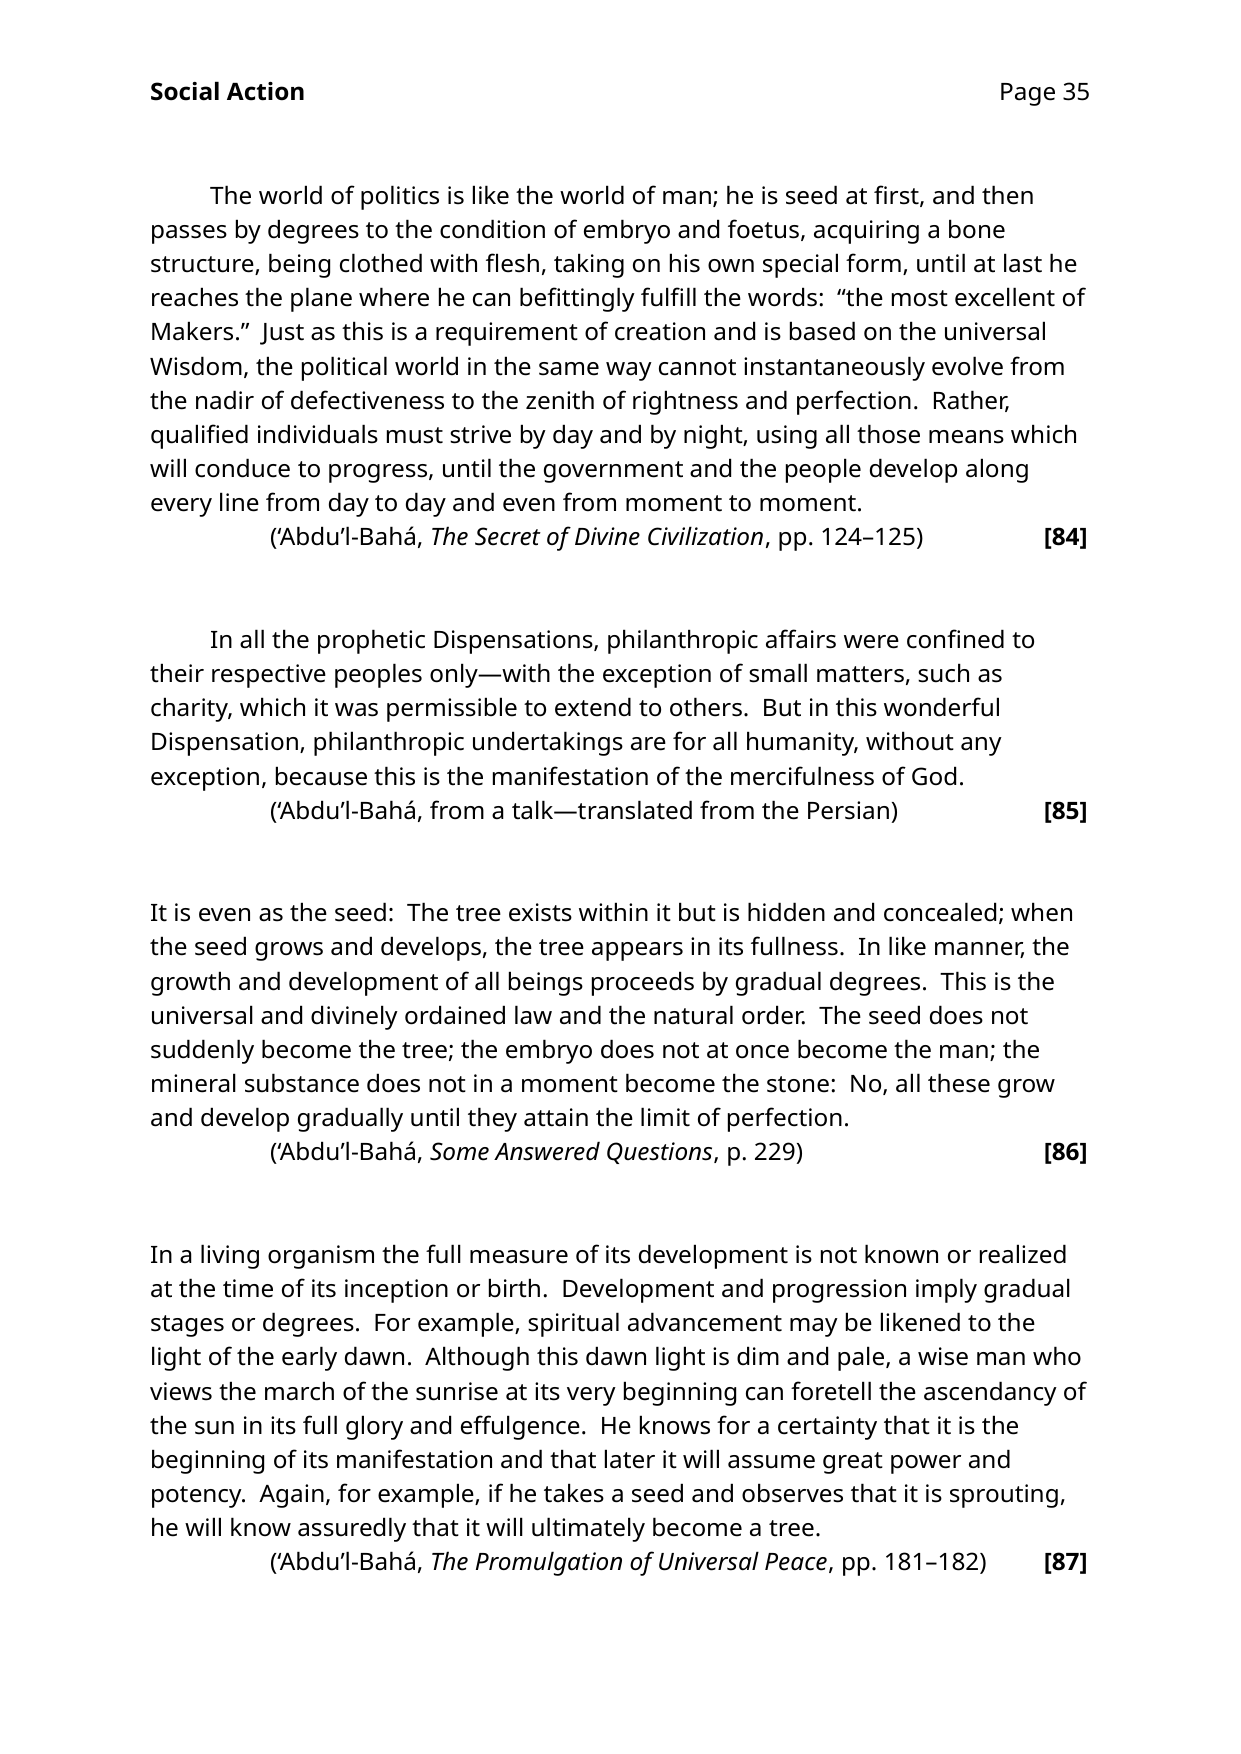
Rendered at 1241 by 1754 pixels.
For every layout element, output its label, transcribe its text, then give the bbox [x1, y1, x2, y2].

text (‘Abdu’l-Bahá, The Secret of Divine Civilization, pp. 124–125) [84] [270, 520, 1068, 553]
text In all the prophetic Dispensations, philanthropic affairs were confined to their respective peoples only—with the exception of small matters, such as charity, which it was permissible to extend to others. But in this wonderful Dispensation, philanthropic undertakings are for all humanity, without any exception, because this is the manifestation of the mercifulness of God. [150, 623, 1090, 792]
text (‘Abdu’l-Bahá, Some Answered Questions, p. 229) [86] [270, 1135, 1068, 1168]
text (‘Abdu’l-Bahá, from a talk—translated from the Persian) [85] [270, 793, 1068, 826]
text In a living organism the full measure of its development is not known or realized at the time of its inception or birth. Development and progression imply gradual stages or degrees. For example, spiritual advancement may be likened to the light of the early dawn. Although this dawn light is dim and pale, a wise man who views the march of the sunrise at its very beginning can foretell the ascendancy of the sun in its full glory and effulgence. He knows for a certainty that it is the beginning of its manifestation and that later it will assume great power and potency. Again, for example, if he takes a seed and observes that it is sprouting, he will know assuredly that it will ultimately become a tree. [150, 1238, 1090, 1543]
text (‘Abdu’l-Bahá, The Promulgation of Universal Peace, pp. 181–182) [87] [270, 1545, 1068, 1578]
text The world of politics is like the world of man; he is seed at first, and then passes by degrees to the condition of embryo and foetus, acquiring a bone structure, being clothed with flesh, taking on his own special form, until at last he reaches the plane where he can befittingly fulfill the words: “the most excellent of Makers.” Just as this is a requirement of creation and is based on the universal Wisdom, the political world in the same way cannot instantaneously evolve from the nadir of defectiveness to the zenith of rightness and perfection. Rather, qualified individuals must strive by day and by night, using all those means which will conduce to progress, until the government and the people develop along every line from day to day and even from moment to moment. [150, 178, 1090, 518]
text It is even as the seed: The tree exists within it but is hidden and concealed; when the seed grows and develops, the tree appears in its fullness. In like manner, the growth and development of all beings proceeds by gradual degrees. This is the universal and divinely ordained law and the natural order. The seed does not suddenly become the tree; the embryo does not at once become the man; the mineral substance does not in a moment become the stone: No, all these grow and develop gradually until they attain the limit of perfection. [150, 896, 1090, 1133]
